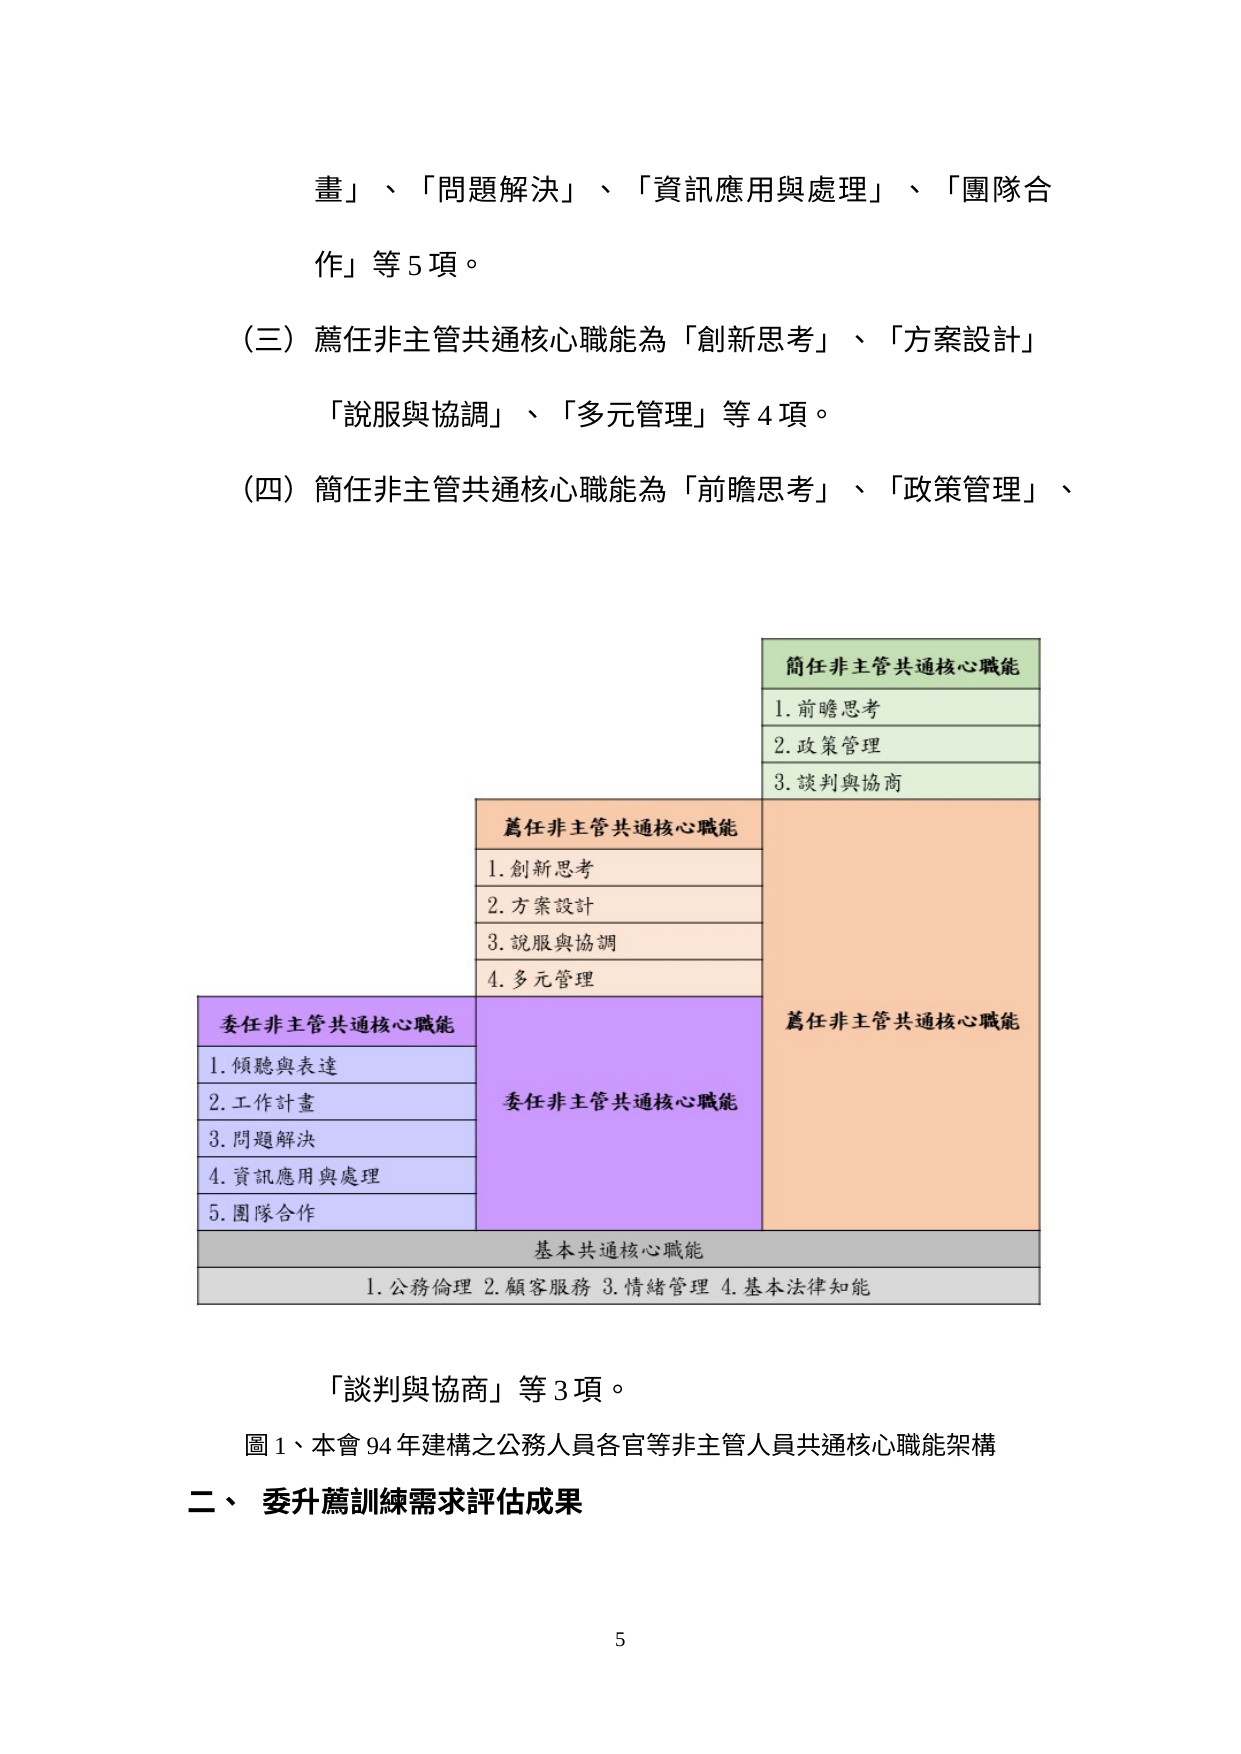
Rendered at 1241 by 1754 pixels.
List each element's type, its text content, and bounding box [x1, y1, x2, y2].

text 圖1、本會94年建構之公務人員各官等非主管人員共通核心職能架構 [187, 1425, 1053, 1462]
list 薦任非主管共通核心職能為「創新思考」、「方案設計」、「說服與協調」、「多元管理」等4項。 [225, 300, 1053, 450]
picture [187, 600, 1049, 1318]
list 委升薦訓練需求評估成果 [187, 1462, 1053, 1537]
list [225, 150, 1053, 300]
